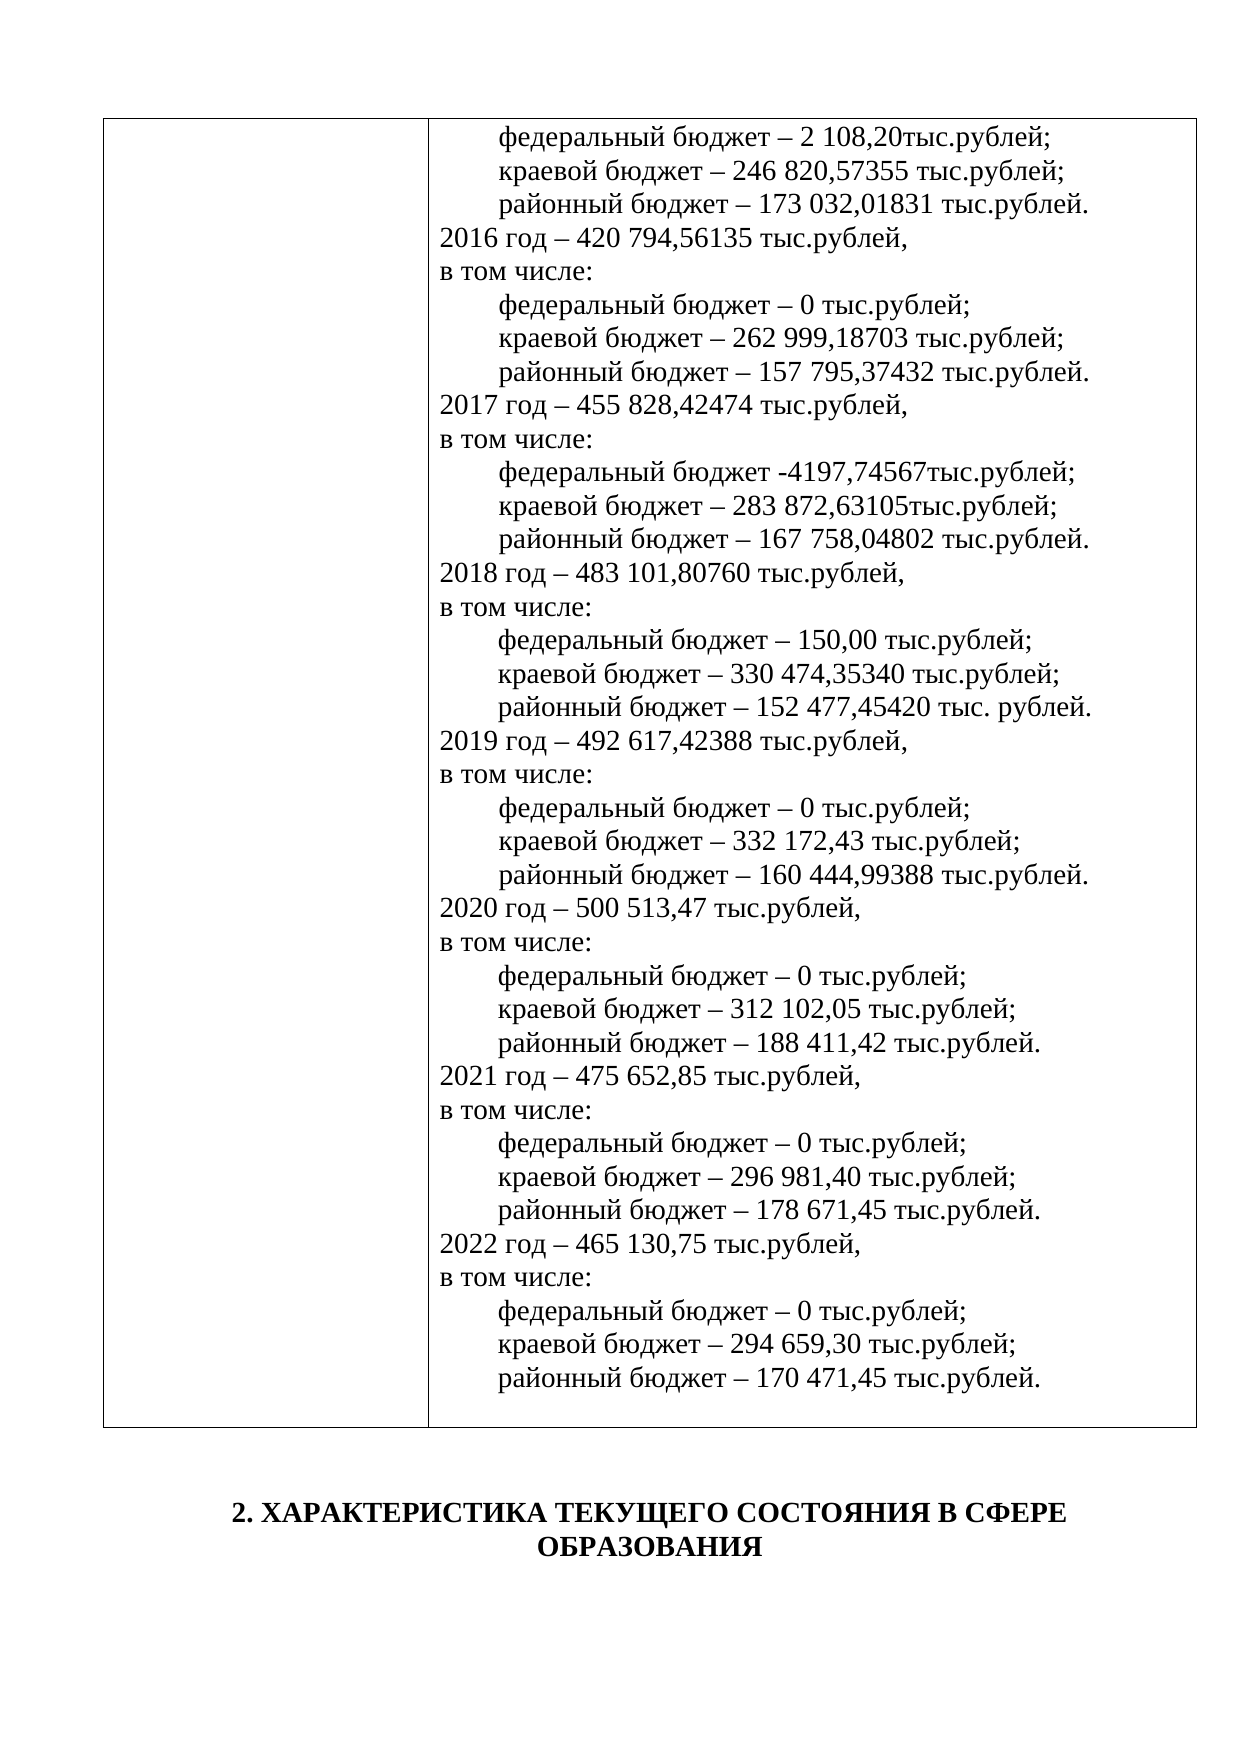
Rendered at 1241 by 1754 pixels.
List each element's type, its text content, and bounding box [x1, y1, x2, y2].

text 2. ХАРАКТЕРИСТИКА ТЕКУЩЕГО СОСТОЯНИЯ В СФЕРЕ ОБРАЗОВАНИЯ [118, 1495, 1181, 1562]
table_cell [104, 119, 428, 1427]
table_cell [429, 119, 1196, 1427]
